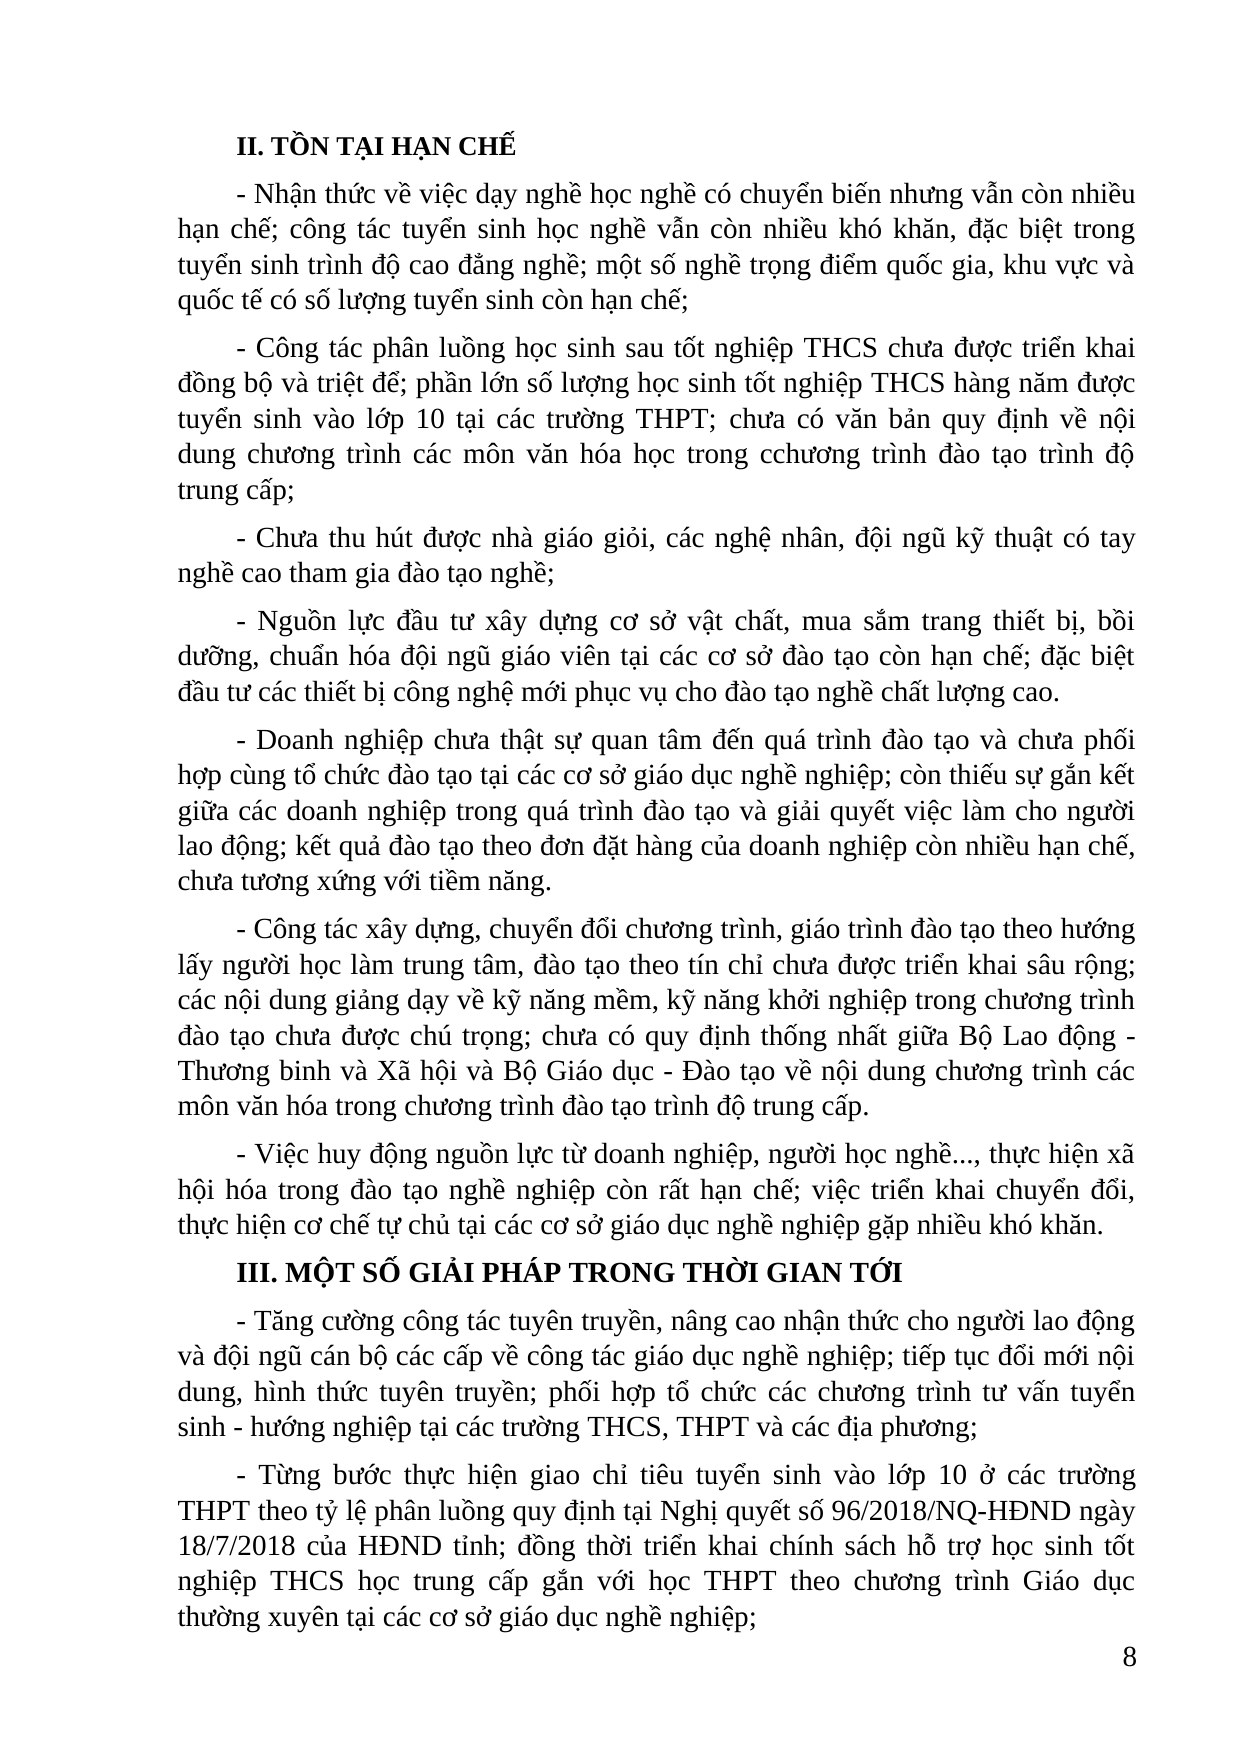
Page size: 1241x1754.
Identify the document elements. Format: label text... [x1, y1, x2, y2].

text - Từng bước thực hiện giao chỉ tiêu tuyển sinh vào lớp 10 ở các trường THPT theo tỷ lệ phân luồng quy định tại Nghị quyết số 96/2018/NQ-HĐND ngày 18/7/2018 của HĐND tỉnh; đồng thời triển khai chính sách hỗ trợ học sinh tốt nghiệp THCS học trung cấp gắn với học THPT theo chương trình Giáo dục thường xuyên tại các cơ sở giáo dục nghề nghiệp; [177, 1455, 1137, 1632]
text - Công tác xây dựng, chuyển đổi chương trình, giáo trình đào tạo theo hướng lấy người học làm trung tâm, đào tạo theo tín chỉ chưa được triển khai sâu rộng; các nội dung giảng dạy về kỹ năng mềm, kỹ năng khởi nghiệp trong chương trình đào tạo chưa được chú trọng; chưa có quy định thống nhất giữa Bộ Lao động - Thương binh và Xã hội và Bộ Giáo dục - Đào tạo về nội dung chương trình các môn văn hóa trong chương trình đào tạo trình độ trung cấp. [177, 909, 1137, 1122]
text - Tăng cường công tác tuyên truyền, nâng cao nhận thức cho người lao động và đội ngũ cán bộ các cấp về công tác giáo dục nghề nghiệp; tiếp tục đổi mới nội dung, hình thức tuyên truyền; phối hợp tổ chức các chương trình tư vấn tuyển sinh - hướng nghiệp tại các trường THCS, THPT và các địa phương; [177, 1301, 1137, 1443]
text - Việc huy động nguồn lực từ doanh nghiệp, người học nghề..., thực hiện xã hội hóa trong đào tạo nghề nghiệp còn rất hạn chế; việc triển khai chuyển đổi, thực hiện cơ chế tự chủ tại các cơ sở giáo dục nghề nghiệp gặp nhiều khó khăn. [177, 1134, 1137, 1241]
text - Nhận thức về việc dạy nghề học nghề có chuyển biến nhưng vẫn còn nhiều hạn chế; công tác tuyển sinh học nghề vẫn còn nhiều khó khăn, đặc biệt trong tuyển sinh trình độ cao đẳng nghề; một số nghề trọng điểm quốc gia, khu vực và quốc tế có số lượng tuyển sinh còn hạn chế; [177, 174, 1137, 316]
text - Doanh nghiệp chưa thật sự quan tâm đến quá trình đào tạo và chưa phối hợp cùng tổ chức đào tạo tại các cơ sở giáo dục nghề nghiệp; còn thiếu sự gắn kết giữa các doanh nghiệp trong quá trình đào tạo và giải quyết việc làm cho người lao động; kết quả đào tạo theo đơn đặt hàng của doanh nghiệp còn nhiều hạn chế, chưa tương xứng với tiềm năng. [177, 720, 1137, 897]
text II. TỒN TẠI HẠN CHẾ [177, 126, 1137, 162]
text - Công tác phân luồng học sinh sau tốt nghiệp THCS chưa được triển khai đồng bộ và triệt để; phần lớn số lượng học sinh tốt nghiệp THCS hàng năm được tuyển sinh vào lớp 10 tại các trường THPT; chưa có văn bản quy định về nội dung chương trình các môn văn hóa học trong cchương trình đào tạo trình độ trung cấp; [177, 328, 1137, 505]
text - Chưa thu hút được nhà giáo giỏi, các nghệ nhân, đội ngũ kỹ thuật có tay nghề cao tham gia đào tạo nghề; [177, 518, 1137, 589]
text III. MỘT SỐ GIẢI PHÁP TRONG THỜI GIAN TỚI [177, 1253, 1137, 1289]
text - Nguồn lực đầu tư xây dựng cơ sở vật chất, mua sắm trang thiết bị, bồi dưỡng, chuẩn hóa đội ngũ giáo viên tại các cơ sở đào tạo còn hạn chế; đặc biệt đầu tư các thiết bị công nghệ mới phục vụ cho đào tạo nghề chất lượng cao. [177, 601, 1137, 707]
